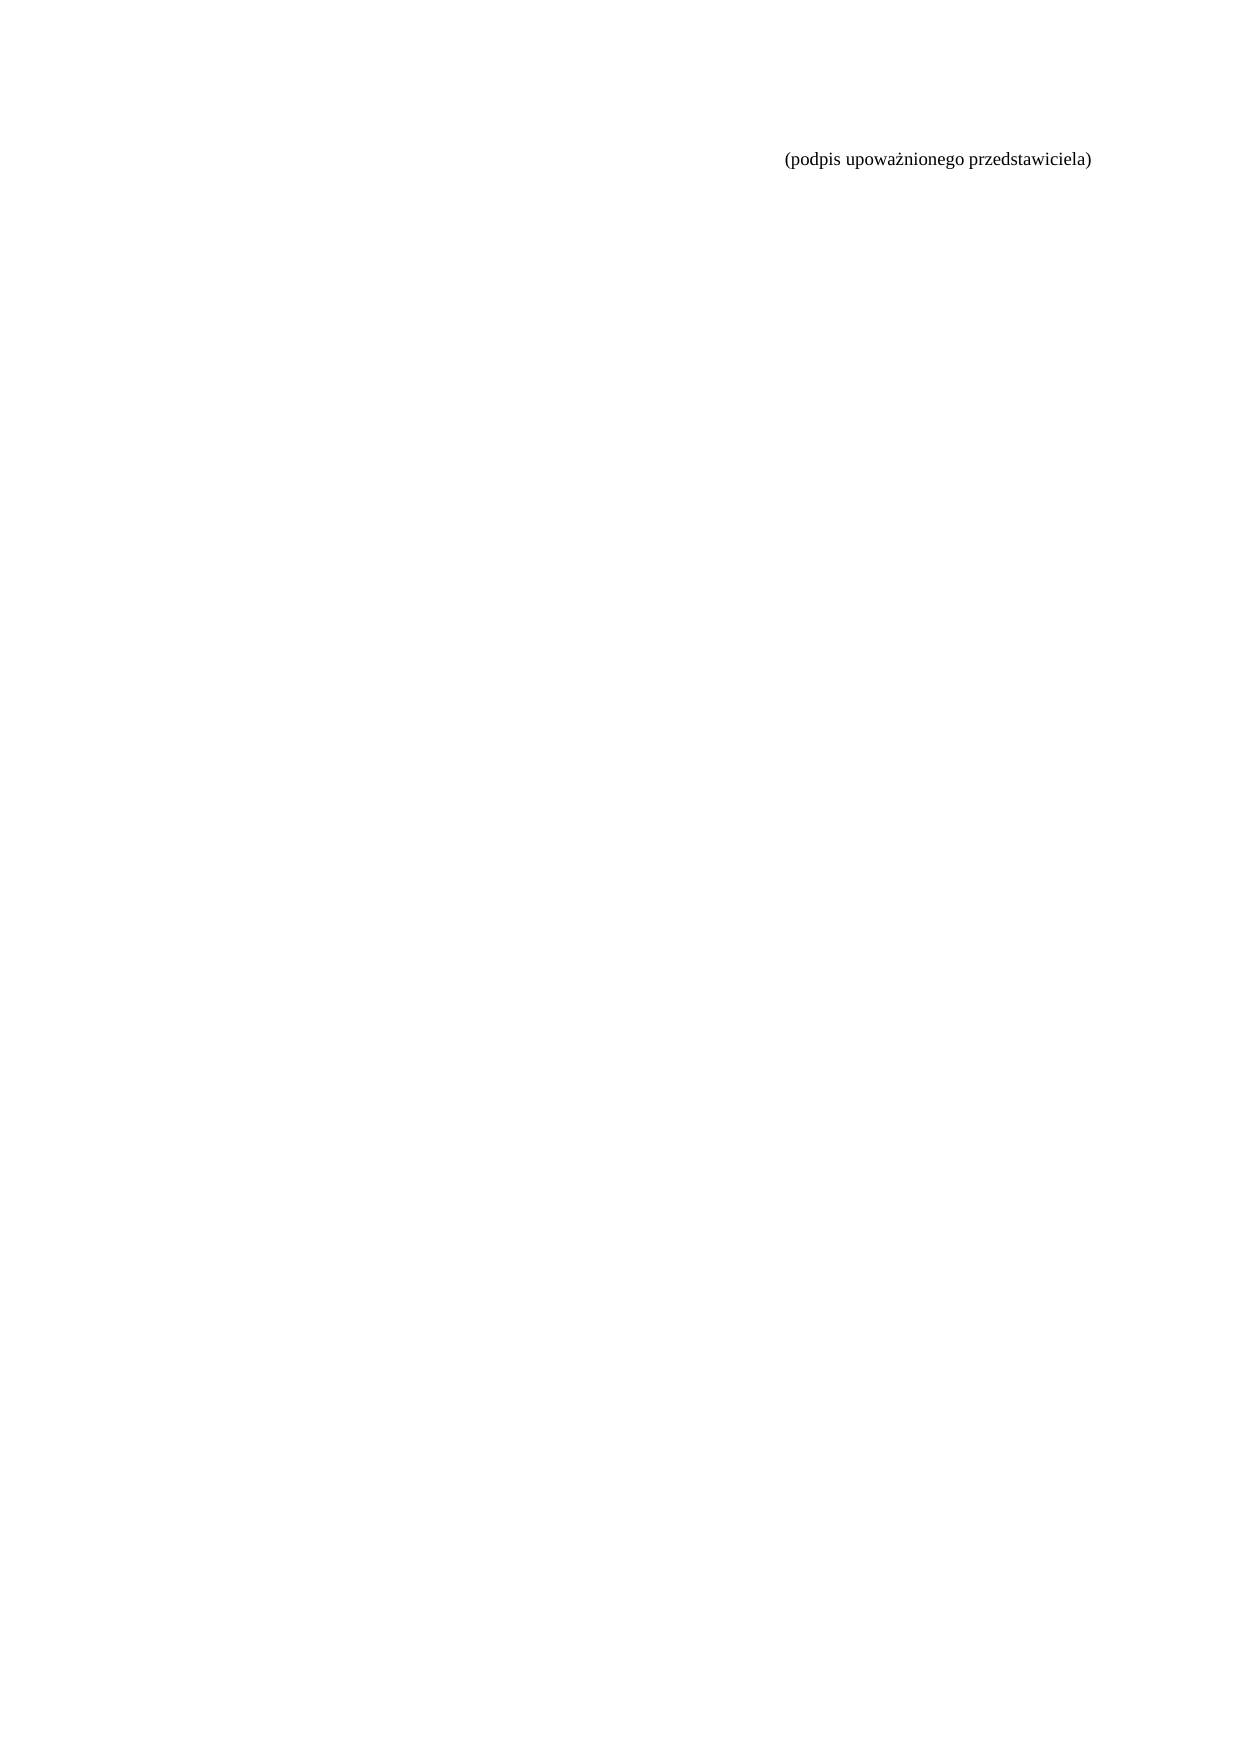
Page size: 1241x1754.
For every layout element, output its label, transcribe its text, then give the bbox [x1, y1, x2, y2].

text (podpis upoważnionego przedstawiciela) [148, 148, 1093, 169]
